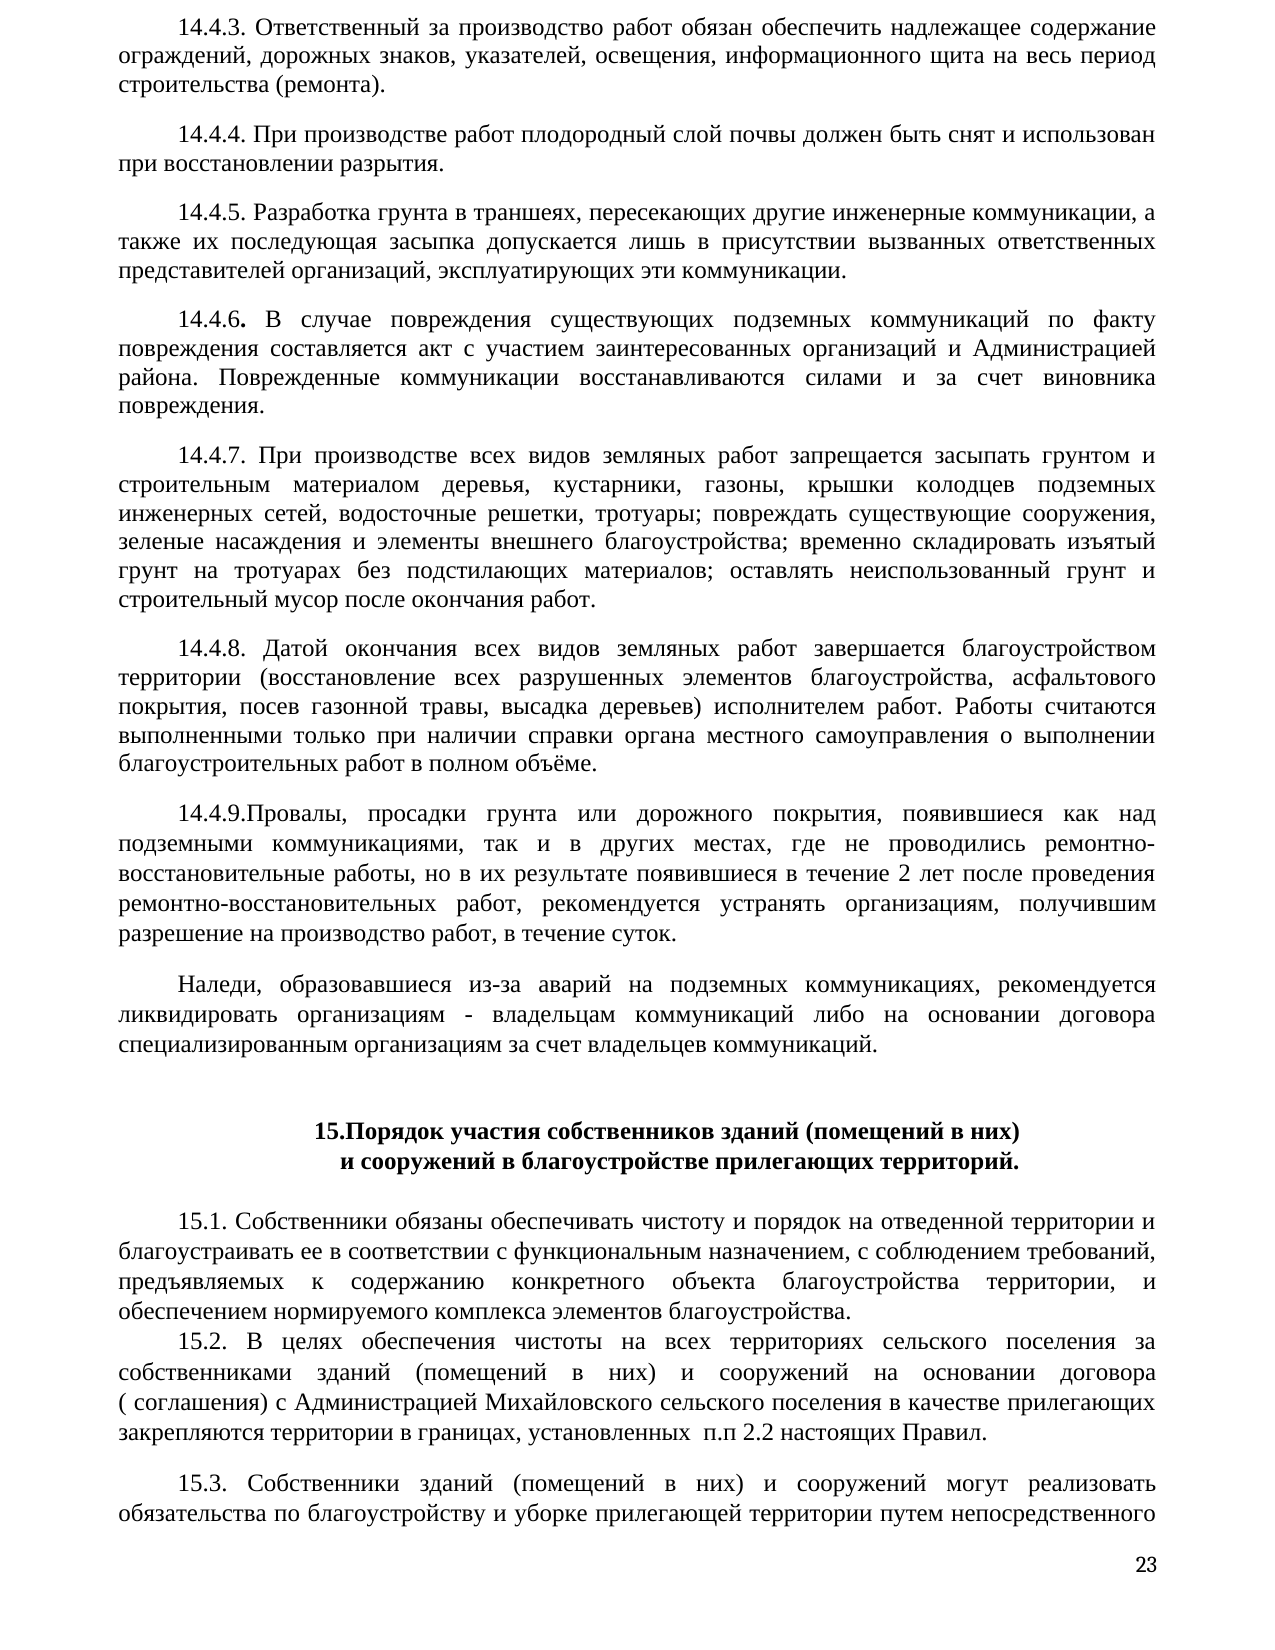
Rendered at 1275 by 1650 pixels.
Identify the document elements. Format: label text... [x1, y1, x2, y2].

text 15.1. Собственники обязаны обеспечивать чистоту и порядок на отведенной территории и благоустраивать ее в соответствии с функциональным назначением, с соблюдением требований, предъявляемых к содержанию конкретного объекта благоустройства территории, и обеспечением нормируемого комплекса элементов благоустройства. [118, 1206, 1157, 1325]
text 14.4.8. Датой окончания всех видов земляных работ завершается благоустройством территории (восстановление всех разрушенных элементов благоустройства, асфальтового покрытия, посев газонной травы, высадка деревьев) исполнителем работ. Работы считаются выполненными только при наличии справки органа местного самоуправления о выполнении благоустроительных работ в полном объёме. [118, 633, 1157, 777]
text 14.4.3. Ответственный за производство работ обязан обеспечить надлежащее содержание ограждений, дорожных знаков, указателей, освещения, информационного щита на весь период строительства (ремонта). [118, 12, 1157, 98]
text и сооружений в благоустройстве прилегающих территорий. [118, 1146, 1157, 1174]
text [118, 1468, 1157, 1527]
text 14.4.6. В случае повреждения существующих подземных коммуникаций по факту повреждения составляется акт с участием заинтересованных организаций и Администрацией района. Поврежденные коммуникации восстанавливаются силами и за счет виновника повреждения. [118, 304, 1157, 419]
text 14.4.7. При производстве всех видов земляных работ запрещается засыпать грунтом и строительным материалом деревья, кустарники, газоны, крышки колодцев подземных инженерных сетей, водосточные решетки, тротуары; повреждать существующие сооружения, зеленые насаждения и элементы внешнего благоустройства; временно складировать изъятый грунт на тротуарах без подстилающих материалов; оставлять неиспользованный грунт и строительный мусор после окончания работ. [118, 440, 1157, 613]
text 14.4.5. Разработка грунта в траншеях, пересекающих другие инженерные коммуникации, а также их последующая засыпка допускается лишь в присутствии вызванных ответственных представителей организаций, эксплуатирующих эти коммуникации. [118, 197, 1157, 283]
text 14.4.4. При производстве работ плодородный слой почвы должен быть снят и использован при восстановлении разрытия. [118, 119, 1157, 176]
text Наледи, образовавшиеся из-за аварий на подземных коммуникациях, рекомендуется ликвидировать организациям - владельцам коммуникаций либо на основании договора специализированным организациям за счет владельцев коммуникаций. [118, 969, 1157, 1058]
text 15.2. В целях обеспечения чистоты на всех территориях сельского поселения за собственниками зданий (помещений в них) и сооружений на основании договора ( соглашения) с Администрацией Михайловского сельского поселения в качестве прилегающих закрепляются территории в границах, установленных п.п 2.2 настоящих Правил. [118, 1326, 1157, 1446]
text 15.Порядок участия собственников зданий (помещений в них) [118, 1116, 1157, 1144]
text 14.4.9.Провалы, просадки грунта или дорожного покрытия, появившиеся как над подземными коммуникациями, так и в других местах, где не проводились ремонтно-восстановительные работы, но в их результате появившиеся в течение 2 лет после проведения ремонтно-восстановительных работ, рекомендуется устранять организациям, получившим разрешение на производство работ, в течение суток. [118, 798, 1157, 947]
